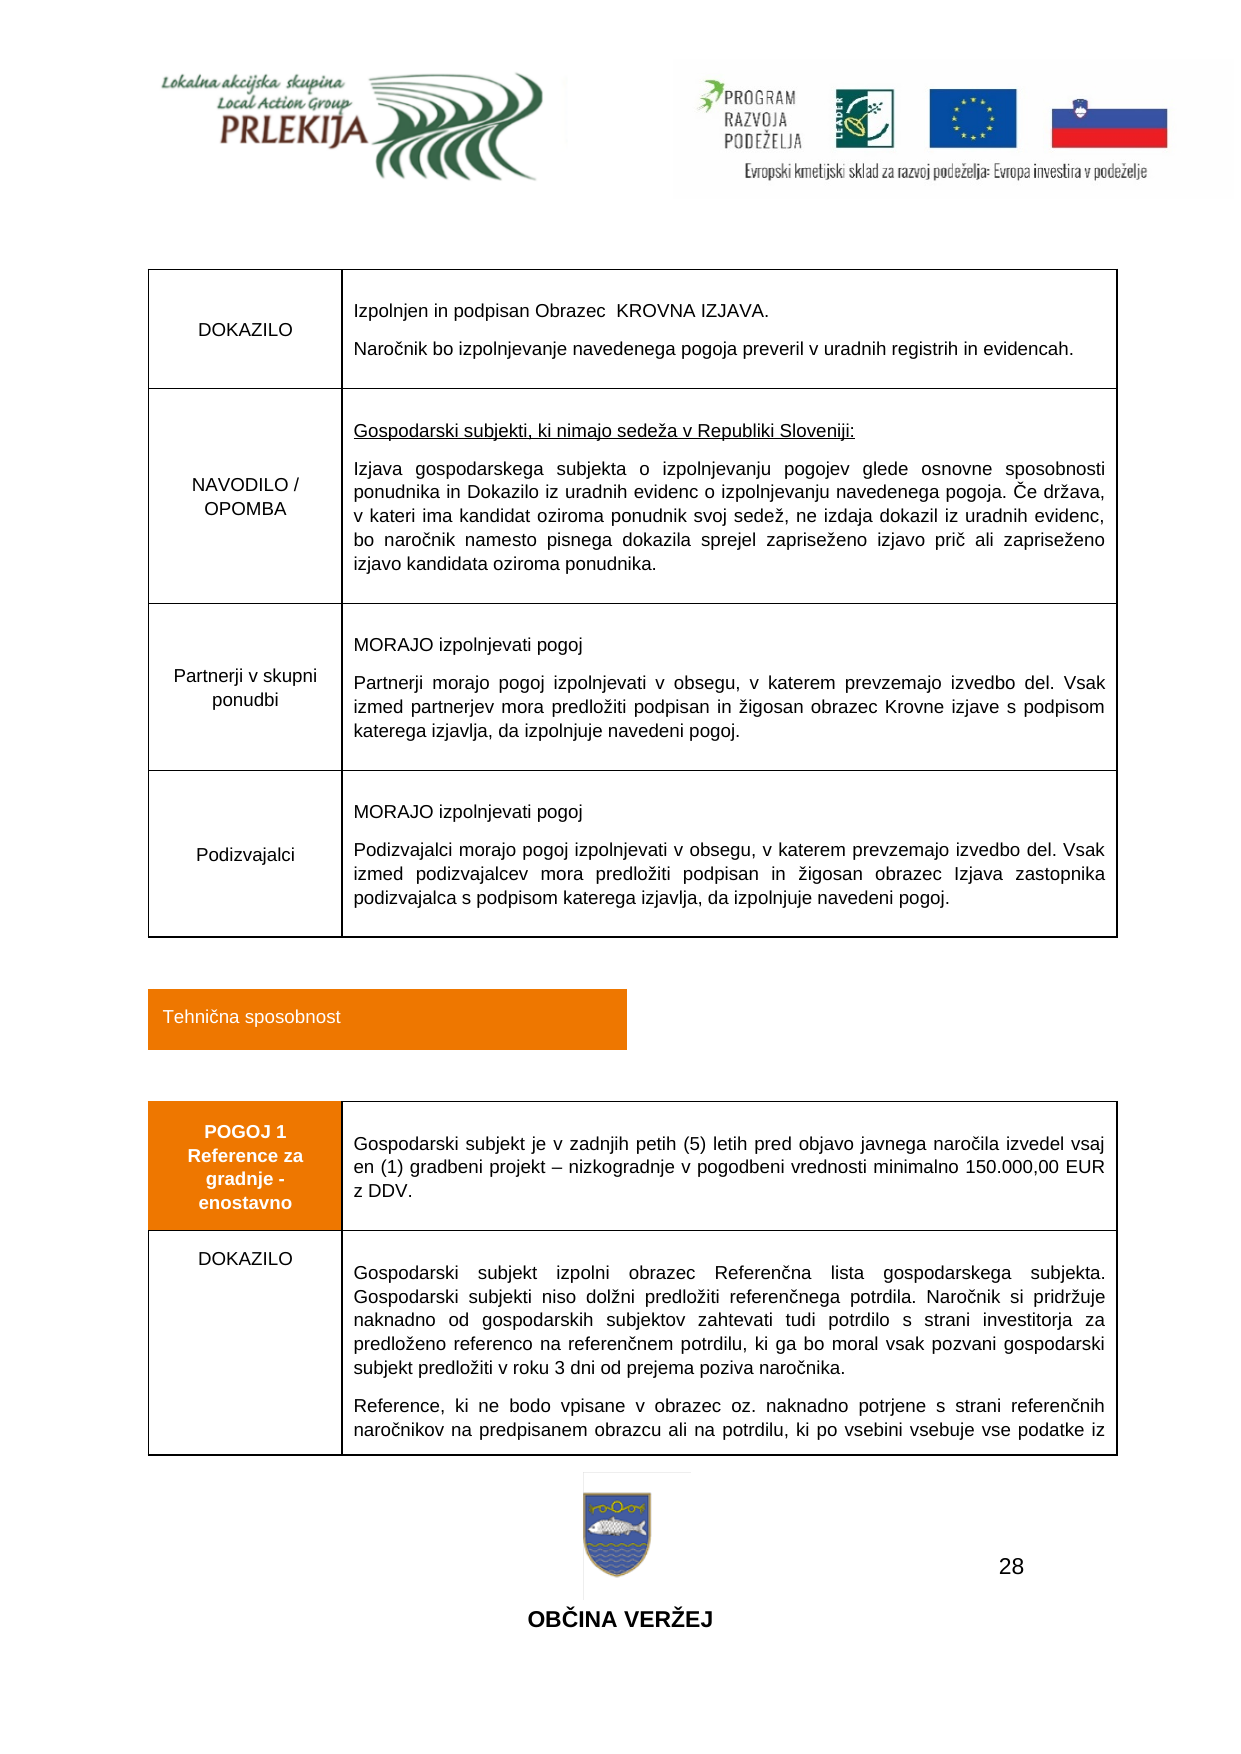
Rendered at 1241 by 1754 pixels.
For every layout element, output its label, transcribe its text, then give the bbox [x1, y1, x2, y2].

table_cell DOKAZILO [149, 1231, 341, 1454]
picture [582, 1471, 691, 1600]
table_cell Partnerji v skupni ponudbi [149, 604, 341, 769]
table_cell NAVODILO / OPOMBA [149, 389, 341, 602]
table_header POGOJ 1 Reference za gradnje - enostavno [149, 1102, 341, 1230]
picture [672, 59, 1234, 199]
picture [158, 59, 568, 187]
table_cell Izpolnjen in podpisan Obrazec KROVNA IZJAVA. Naročnik bo izpolnjevanje navedenega pogoja preveril v uradnih registrih in evidencah. [343, 270, 1116, 388]
table_cell Podizvajalci [149, 771, 341, 936]
table_cell MORAJO izpolnjevati pogoj Podizvajalci morajo pogoj izpolnjevati v obsegu, v katerem prevzemajo izvedbo del. Vsak izmed podizvajalcev mora predložiti podpisan in žigosan obrazec Izjava zastopnika podizvajalca s podpisom katerega izjavlja, da izpolnjuje navedeni pogoj. [343, 771, 1116, 936]
table_cell DOKAZILO [149, 270, 341, 388]
table_header Gospodarski subjekt je v zadnjih petih (5) letih pred objavo javnega naročila izvedel vsaj en (1) gradbeni projekt – nizkogradnje v pogodbeni vrednosti minimalno 150.000,00 EUR z DDV. [343, 1102, 1116, 1230]
table_cell Gospodarski subjekti, ki nimajo sedeža v Republiki Sloveniji: Izjava gospodarskega subjekta o izpolnjevanju pogojev glede osnovne sposobnosti ponudnika in Dokazilo iz uradnih evidenc o izpolnjevanju navedenega pogoja. Če država, v kateri ima kandidat oziroma ponudnik svoj sedež, ne izdaja dokazil iz uradnih evidenc, bo naročnik namesto pisnega dokazila sprejel zapriseženo izjavo prič ali zapriseženo izjavo kandidata oziroma ponudnika. [343, 389, 1116, 602]
table_cell MORAJO izpolnjevati pogoj Partnerji morajo pogoj izpolnjevati v obsegu, v katerem prevzemajo izvedbo del. Vsak izmed partnerjev mora predložiti podpisan in žigosan obrazec Krovne izjave s podpisom katerega izjavlja, da izpolnjuje navedeni pogoj. [343, 604, 1116, 769]
table_header Tehnična sposobnost [154, 990, 620, 1042]
